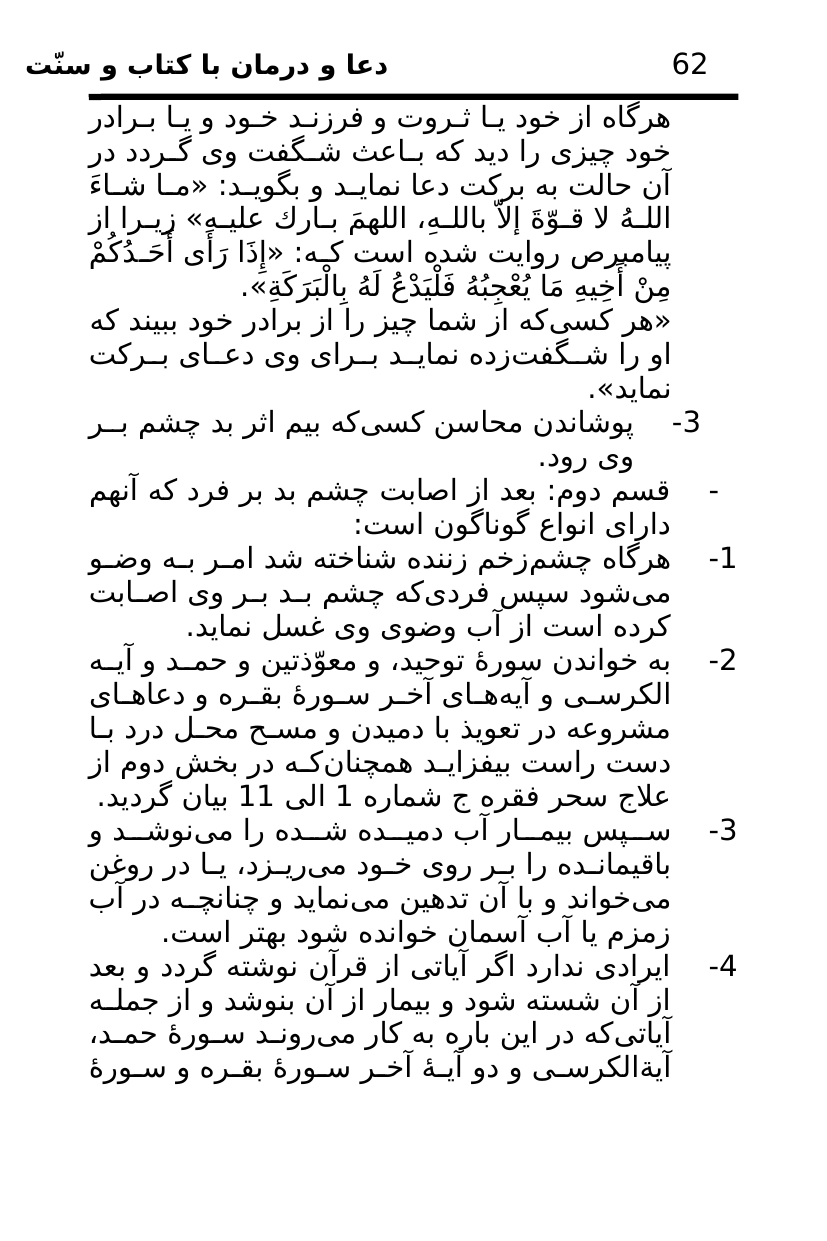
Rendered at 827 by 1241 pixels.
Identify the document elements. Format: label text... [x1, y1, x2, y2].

list هرگاه چشم‌زخم زننده شناخته شد امر به وضو می‌شود سپس فردی‌که چشم بد بر وی اصابت کرده است از آب وضوی وی غسل نماید. [89, 541, 708, 643]
list پوشاندن محاسن کسی‌که بیم اثر بد چشم بر وی رود. [89, 406, 672, 473]
list به خواندن سورۀ توحید، و معوّذتین و حمد و آیه الکرسی و آیه‌های آخر سورۀ بقره و دعاهای مشروعه در تعویذ با دمیدن و مسح محل درد با دست راست بیفزاید همچنان‌که در بخش دوم از علاج سحر فقره ج شماره 1 الی 11 بیان گردید. [89, 643, 708, 813]
list سپس بیمار آب دمیده شده را می‌نوشد و باقیمانده را بر روی خود می‌ریزد، یا در روغن می‌خواند و با آن تدهین می‌نماید و چنانچه در آب زمزم یا آب آسمان خوانده شود بهتر است. [89, 813, 708, 949]
text «هر کسی‌که از شما چیز را از برادر خود ببیند که او را شگفت‌زده نماید برای وی دعای برکت نماید». [89, 304, 672, 406]
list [89, 100, 708, 304]
list قسم دوم: بعد از اصابت چشم بد بر فرد که آنهم دارای انواع گوناگون است: [89, 473, 708, 541]
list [89, 949, 708, 1085]
